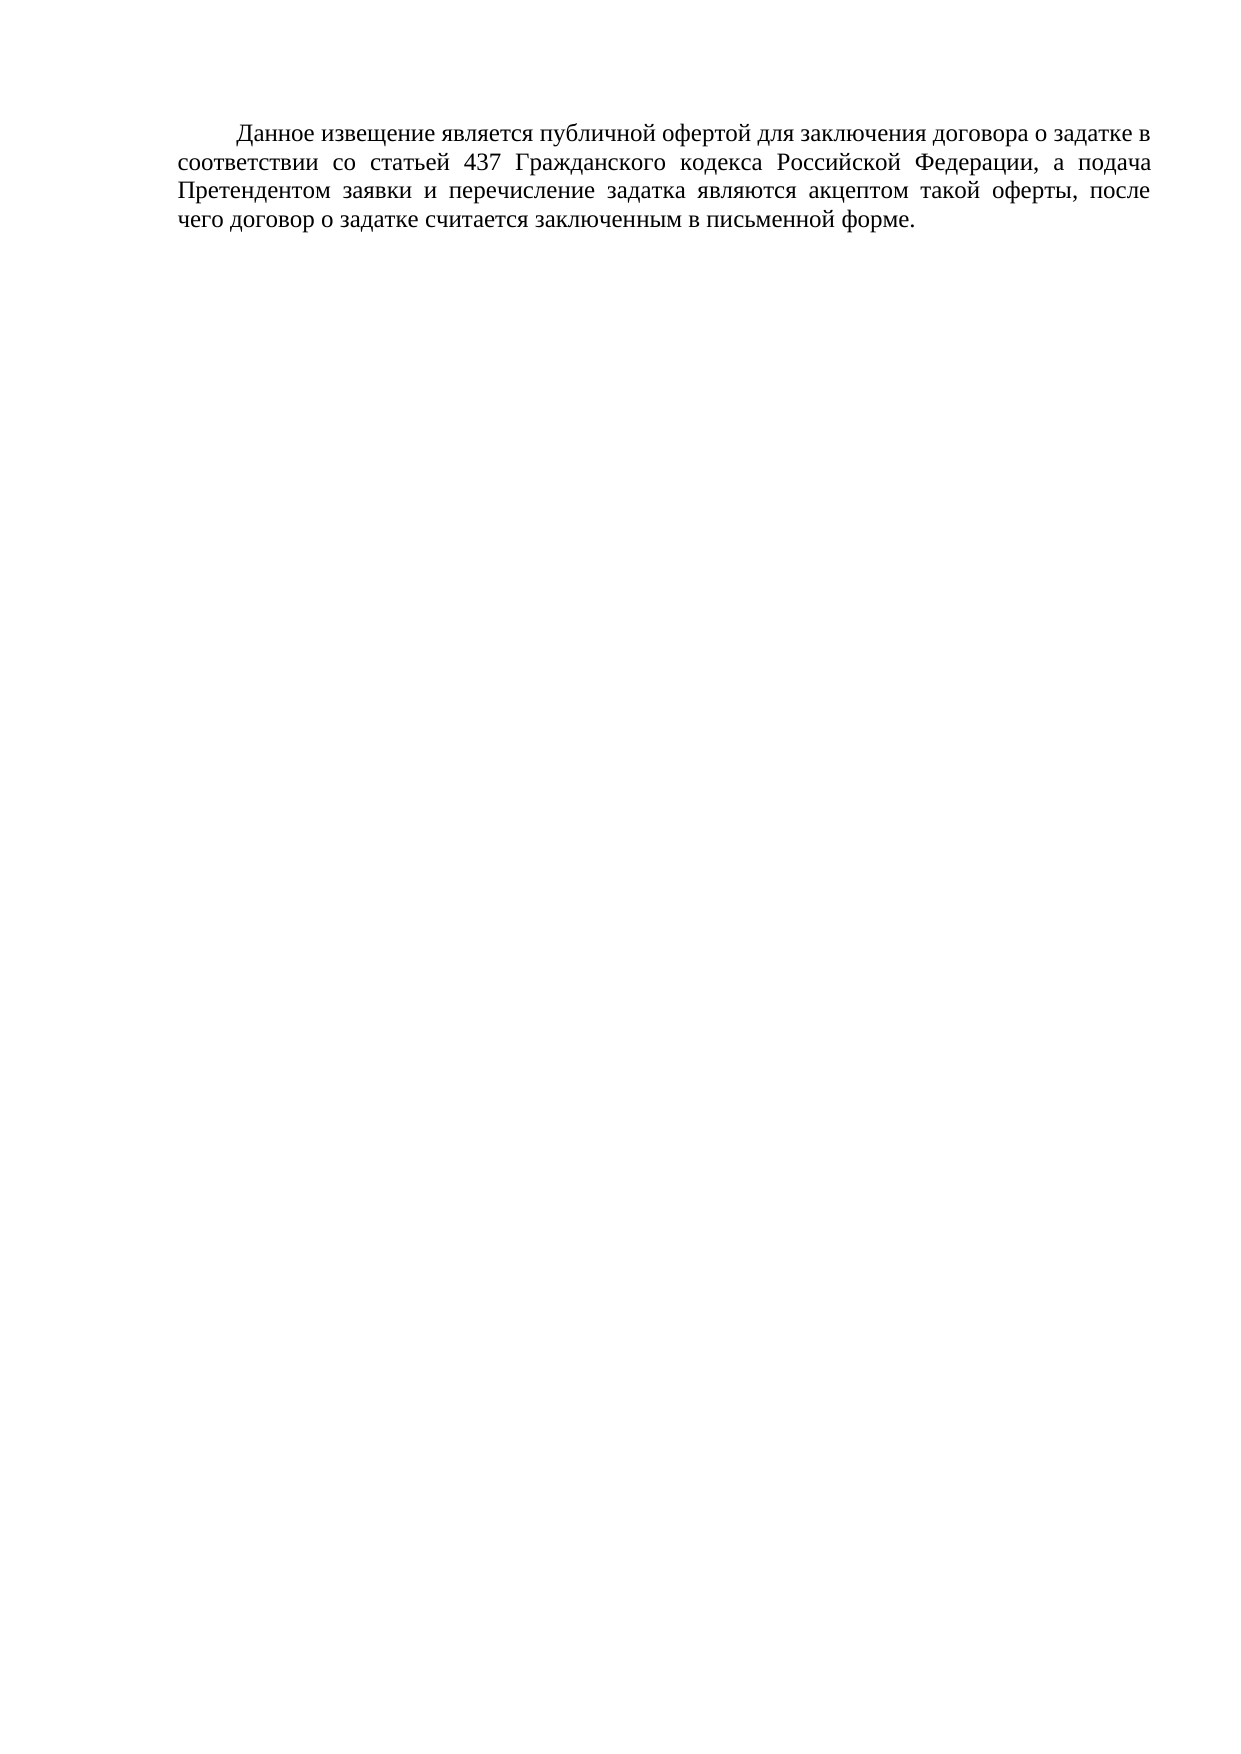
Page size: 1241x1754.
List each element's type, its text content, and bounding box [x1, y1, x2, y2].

text Данное извещение является публичной офертой для заключения договора о задатке в соответствии со статьей 437 Гражданского кодекса Российской Федерации, а подача Претендентом заявки и перечисление задатка являются акцептом такой оферты, после чего договор о задатке считается заключенным в письменной форме. [177, 118, 1152, 233]
